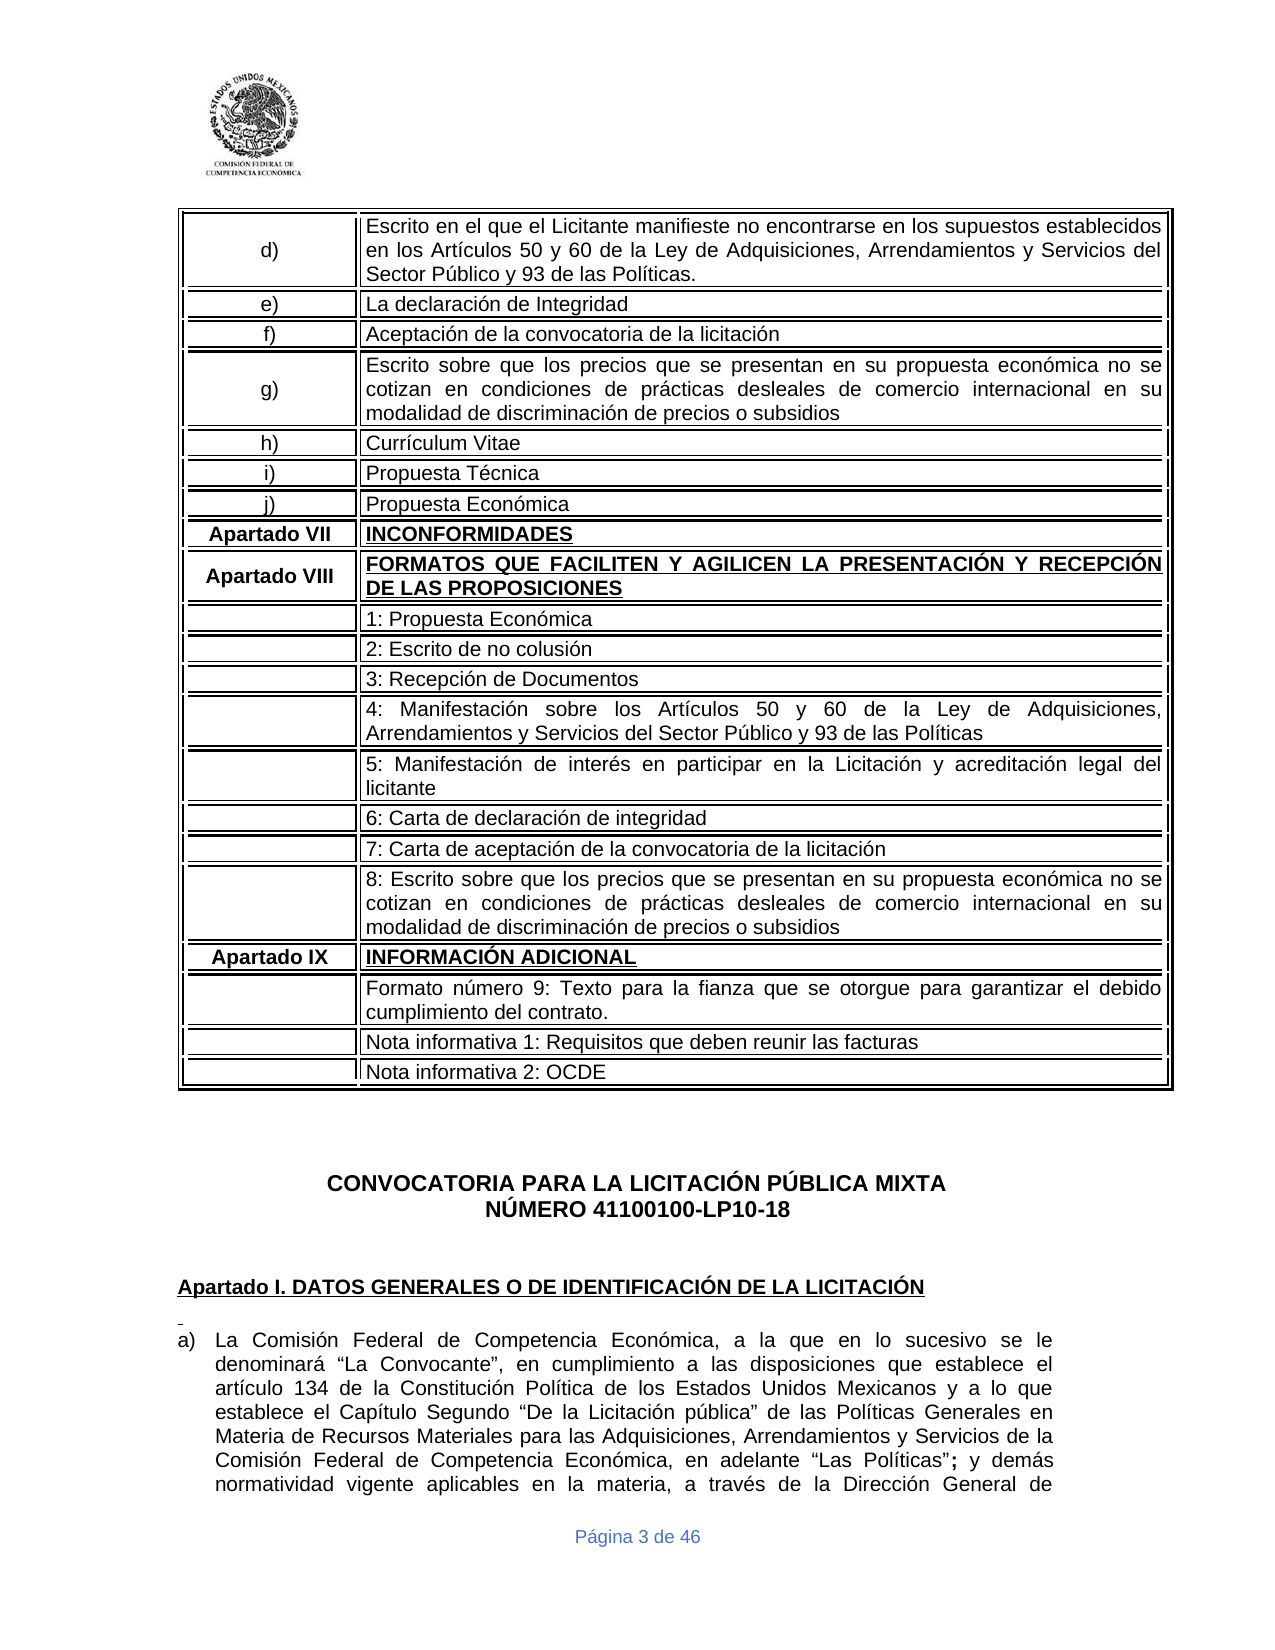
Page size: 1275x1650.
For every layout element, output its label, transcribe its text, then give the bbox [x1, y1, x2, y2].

table_cell i) [181, 455, 358, 485]
table_cell Apartado VIII [181, 546, 358, 600]
table_cell Apartado VII [181, 515, 358, 546]
table_cell FORMATOS QUE FACILITEN Y AGILICEN LA PRESENTACIÓN Y RECEPCIÓN DE LAS PROPOSICIONES [358, 546, 1170, 600]
table_cell Nota informativa 1: Requisitos que deben reunir las facturas [358, 1024, 1170, 1054]
table_cell 7: Carta de aceptación de la convocatoria de la licitación [358, 830, 1170, 861]
table_cell [181, 969, 358, 1023]
table_cell 5: Manifestación de interés en participar en la Licitación y acreditación legal del licitante [358, 745, 1170, 799]
table_cell [181, 1024, 358, 1054]
list Apartado I. DATOS GENERALES O DE IDENTIFICACIÓN DE LA LICITACIÓN [177, 1275, 1098, 1299]
text CONVOCATORIA PARA LA LICITACIÓN PÚBLICA MIXTA [177, 1169, 1096, 1196]
table_cell Apartado IX [181, 939, 358, 969]
table_cell Escrito en el que el Licitante manifieste no encontrarse en los supuestos establecidos en los Artículos 50 y 60 de la Ley de Adquisiciones, Arrendamientos y Servicios del Sector Público y 93 de las Políticas. [358, 209, 1170, 286]
table_cell INFORMACIÓN ADICIONAL [358, 939, 1170, 969]
table_cell [181, 661, 358, 691]
table_cell [181, 1054, 358, 1084]
picture [188, 73, 322, 179]
table_cell Propuesta Económica [358, 485, 1170, 515]
table_cell [181, 800, 358, 830]
table_cell 2: Escrito de no colusión [358, 630, 1170, 661]
table_cell [181, 691, 358, 745]
table_cell d) [181, 209, 358, 286]
table_cell 8: Escrito sobre que los precios que se presentan en su propuesta económica no se cotizan en condiciones de prácticas desleales de comercio internacional en su modalidad de discriminación de precios o subsidios [358, 861, 1170, 939]
table_cell 4: Manifestación sobre los Artículos 50 y 60 de la Ley de Adquisiciones, Arrendamientos y Servicios del Sector Público y 93 de las Políticas [358, 691, 1170, 745]
table_cell g) [181, 346, 358, 424]
text NÚMERO 41100100-LP10-18 [177, 1196, 1098, 1222]
table_cell [181, 745, 358, 799]
table_cell [181, 861, 358, 939]
table_cell La declaración de Integridad [358, 286, 1170, 316]
table_cell [181, 600, 358, 630]
table_cell INCONFORMIDADES [358, 515, 1170, 546]
table_cell Currículum Vitae [358, 425, 1170, 455]
table_cell 6: Carta de declaración de integridad [358, 800, 1170, 830]
table_cell Propuesta Técnica [358, 455, 1170, 485]
table_cell Escrito sobre que los precios que se presentan en su propuesta económica no se cotizan en condiciones de prácticas desleales de comercio internacional en su modalidad de discriminación de precios o subsidios [358, 346, 1170, 424]
table_cell 3: Recepción de Documentos [358, 661, 1170, 691]
table_cell Aceptación de la convocatoria de la licitación [358, 316, 1170, 346]
table_cell 1: Propuesta Económica [358, 600, 1170, 630]
table_cell j) [181, 485, 358, 515]
table_cell f) [181, 316, 358, 346]
table_cell h) [181, 425, 358, 455]
table_cell Formato número 9: Texto para la fianza que se otorgue para garantizar el debido cumplimiento del contrato. [358, 969, 1170, 1023]
table_cell [181, 630, 358, 661]
table_cell [181, 830, 358, 861]
table_cell e) [181, 286, 358, 316]
table_cell Nota informativa 2: OCDE [358, 1054, 1170, 1084]
